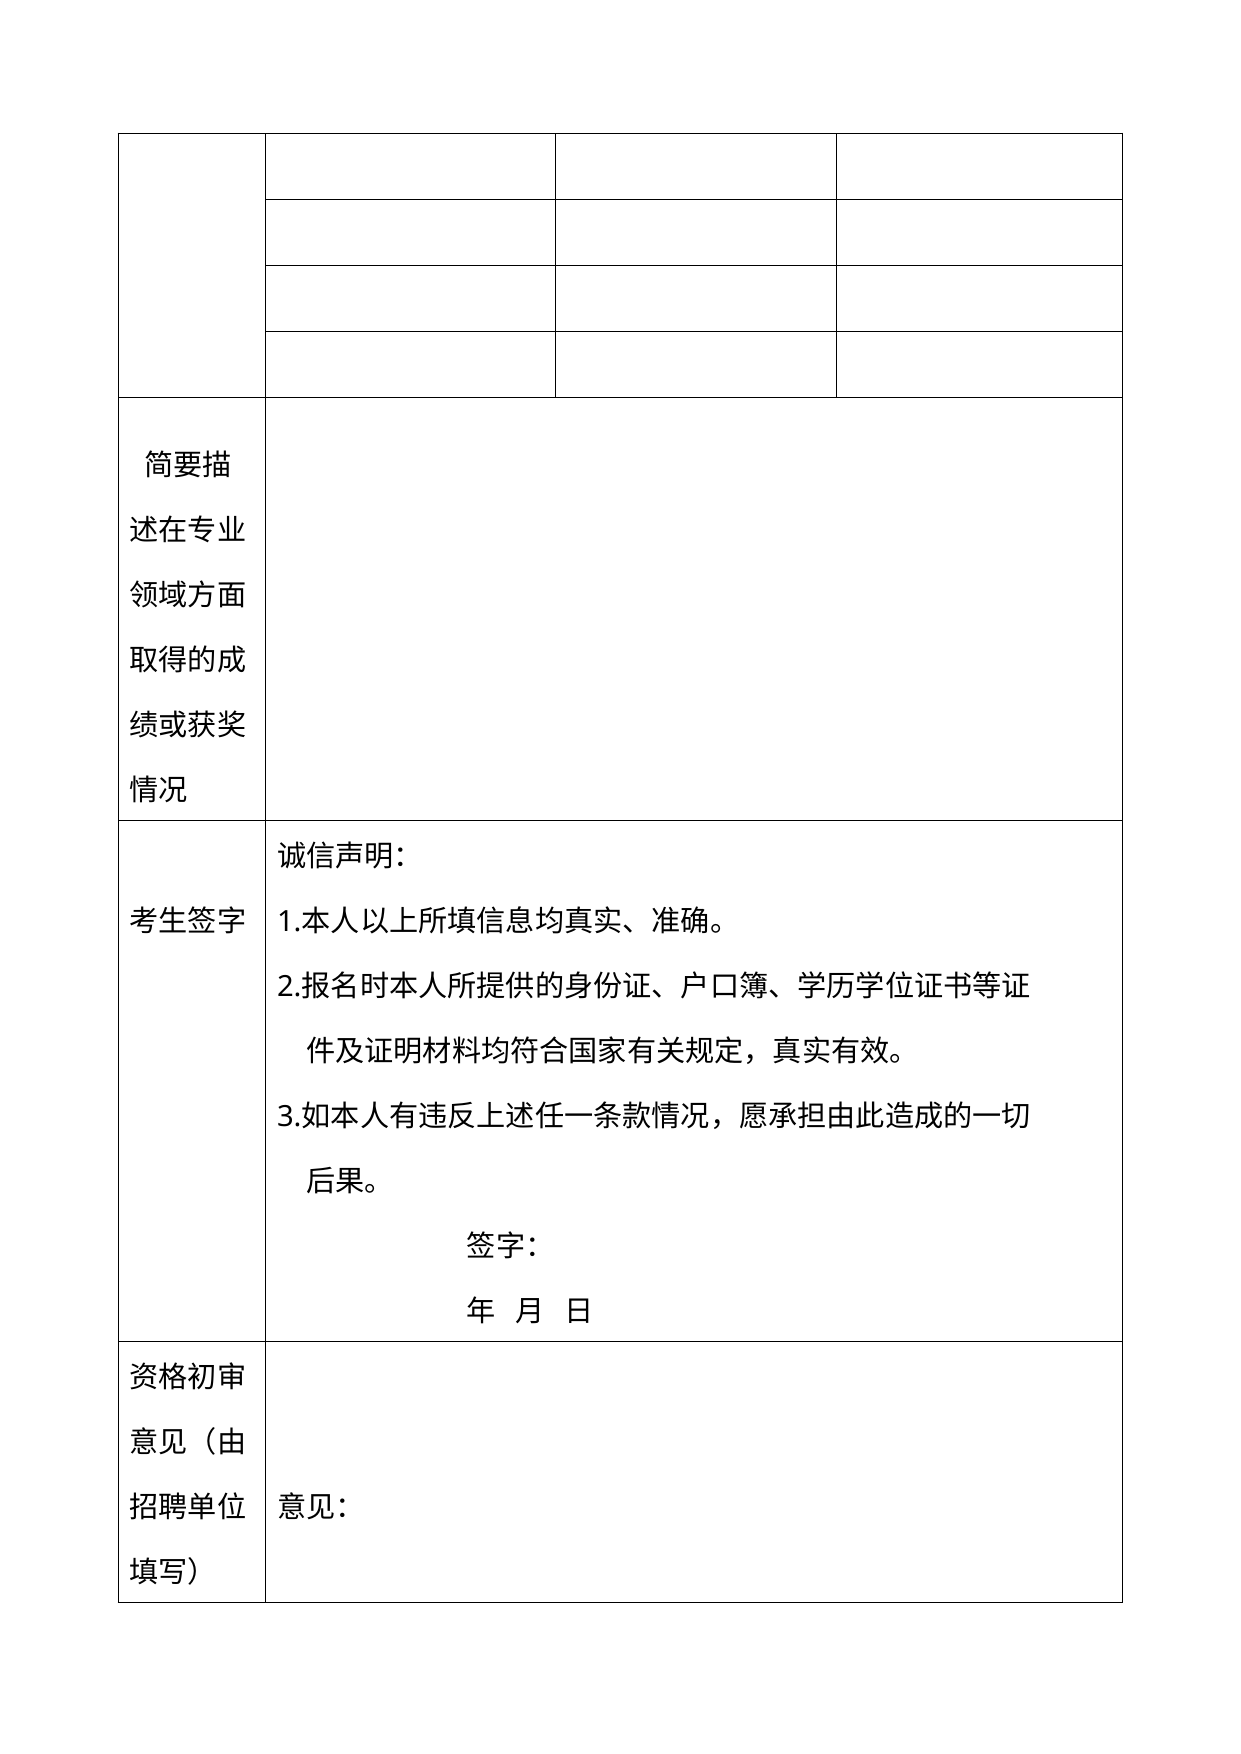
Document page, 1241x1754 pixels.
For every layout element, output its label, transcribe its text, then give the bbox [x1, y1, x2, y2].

table_cell 意见： 签名： 年 月 日 [266, 1342, 1122, 1602]
table_cell [837, 134, 1122, 198]
table_cell [266, 134, 555, 198]
table_cell 简要描述在专业领域方面取得的成绩或获奖情况 [119, 398, 265, 820]
table_cell [266, 200, 555, 264]
table_cell [556, 200, 836, 264]
table_cell [556, 134, 836, 198]
table_cell [837, 200, 1122, 264]
table_cell [266, 332, 555, 397]
table_cell [837, 332, 1122, 397]
table_cell 资格初审意见（由招聘单位填写） [119, 1342, 265, 1602]
table_cell [266, 398, 1122, 820]
table_cell 诚信声明： 1.本人以上所填信息均真实、准确。 2.报名时本人所提供的身份证、户口簿、学历学位证书等证 件及证明材料均符合国家有关规定，真实有效。 3.如本人有违反上述任一条款情况，愿承担由此造成的一切 后果。 签字： 年 月 日 [266, 821, 1122, 1341]
table_cell [556, 332, 836, 397]
table_cell [837, 266, 1122, 331]
table_cell 考生签字 [119, 821, 265, 1341]
table_cell [556, 266, 836, 331]
table_cell [266, 266, 555, 331]
